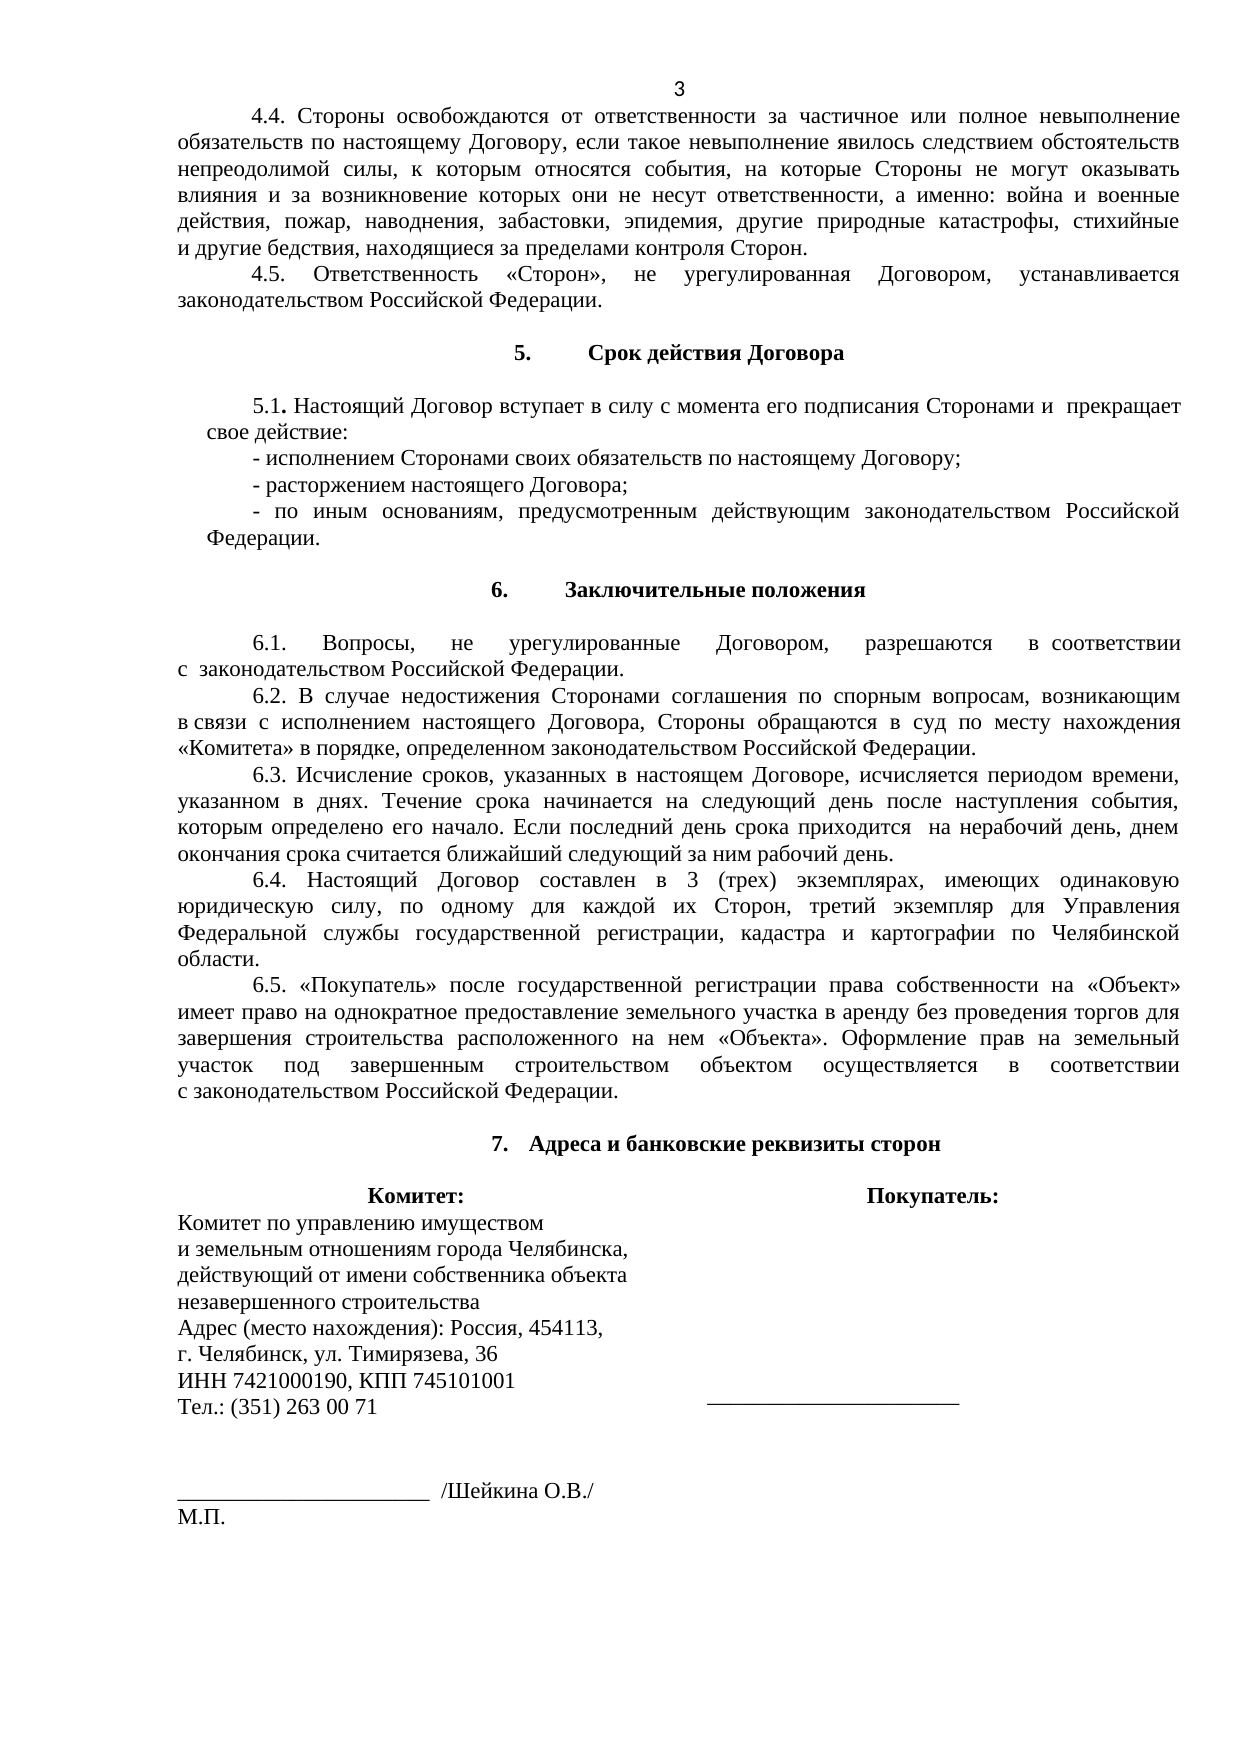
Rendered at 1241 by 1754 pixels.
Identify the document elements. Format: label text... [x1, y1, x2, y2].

text 6.5. «Покупатель» после государственной регистрации права собственности на «Объект» имеет право на однократное предоставление земельного участка в аренду без проведения торгов для завершения строительства расположенного на нем «Объекта». Оформление прав на земельный участок под завершенным строительством объектом осуществляется в соответствии с законодательством Российской Федерации. [177, 972, 1181, 1103]
text - исполнением Сторонами своих обязательств по настоящему Договору; [206, 444, 1181, 471]
text 6.1. Вопросы, не урегулированные Договором, разрешаются в соответствии с законодательством Российской Федерации. [177, 629, 1181, 682]
text 4.4. Стороны освобождаются от ответственности за частичное или полное невыполнение обязательств по настоящему Договору, если такое невыполнение явилось следствием обстоятельств непреодолимой силы, к которым относятся события, на которые Стороны не могут оказывать влияния и за возникновение которых они не несут ответственности, а именно: война и военные действия, пожар, наводнения, забастовки, эпидемия, другие природные катастрофы, стихийные и другие бедствия, находящиеся за пределами контроля Сторон. [177, 102, 1181, 260]
text 6.2. В случае недостижения Сторонами соглашения по спорным вопросам, возникающим в связи с исполнением настоящего Договора, Стороны обращаются в суд по месту нахождения «Комитета» в порядке, определенном законодательством Российской Федерации. [177, 682, 1181, 761]
list Адреса и банковские реквизиты сторон [251, 1130, 1181, 1156]
list Заключительные положения [177, 576, 1179, 603]
text 5.1. Настоящий Договор вступает в силу с момента его подписания Сторонами и прекращает свое действие: [206, 392, 1181, 444]
list Срок действия Договора [177, 339, 1181, 365]
table_header [685, 1183, 1196, 1558]
text 6.4. Настоящий Договор составлен в 3 (трех) экземплярах, имеющих одинаковую юридическую силу, по одному для каждой их Сторон, третий экземпляр для Управления Федеральной службы государственной регистрации, кадастра и картографии по Челябинской области. [177, 866, 1181, 972]
text 6.3. Исчисление сроков, указанных в настоящем Договоре, исчисляется периодом времени, указанном в днях. Течение срока начинается на следующий день после наступления события, которым определено его начало. Если последний день срока приходится на нерабочий день, днем окончания срока считается ближайший следующий за ним рабочий день. [177, 761, 1181, 866]
text - расторжением настоящего Договора; [206, 471, 1181, 497]
table_header Комитет: Комитет по управлению имуществом и земельным отношениям города Челябинска, действующий от имени собственника объекта незавершенного строительства Адрес (место нахождения): Россия, 454113, г. Челябинск, ул. Тимирязева, 36 ИНН 7421000190, КПП 745101001 Тел.: (351) 263 00 71 ______________________ /Шейкина О.В./ М.П. [166, 1183, 684, 1558]
text 4.5. Ответственность «Сторон», не урегулированная Договором, устанавливается законодательством Российской Федерации. [177, 260, 1181, 313]
text - по иным основаниям, предусмотренным действующим законодательством Российской Федерации. [206, 497, 1181, 550]
